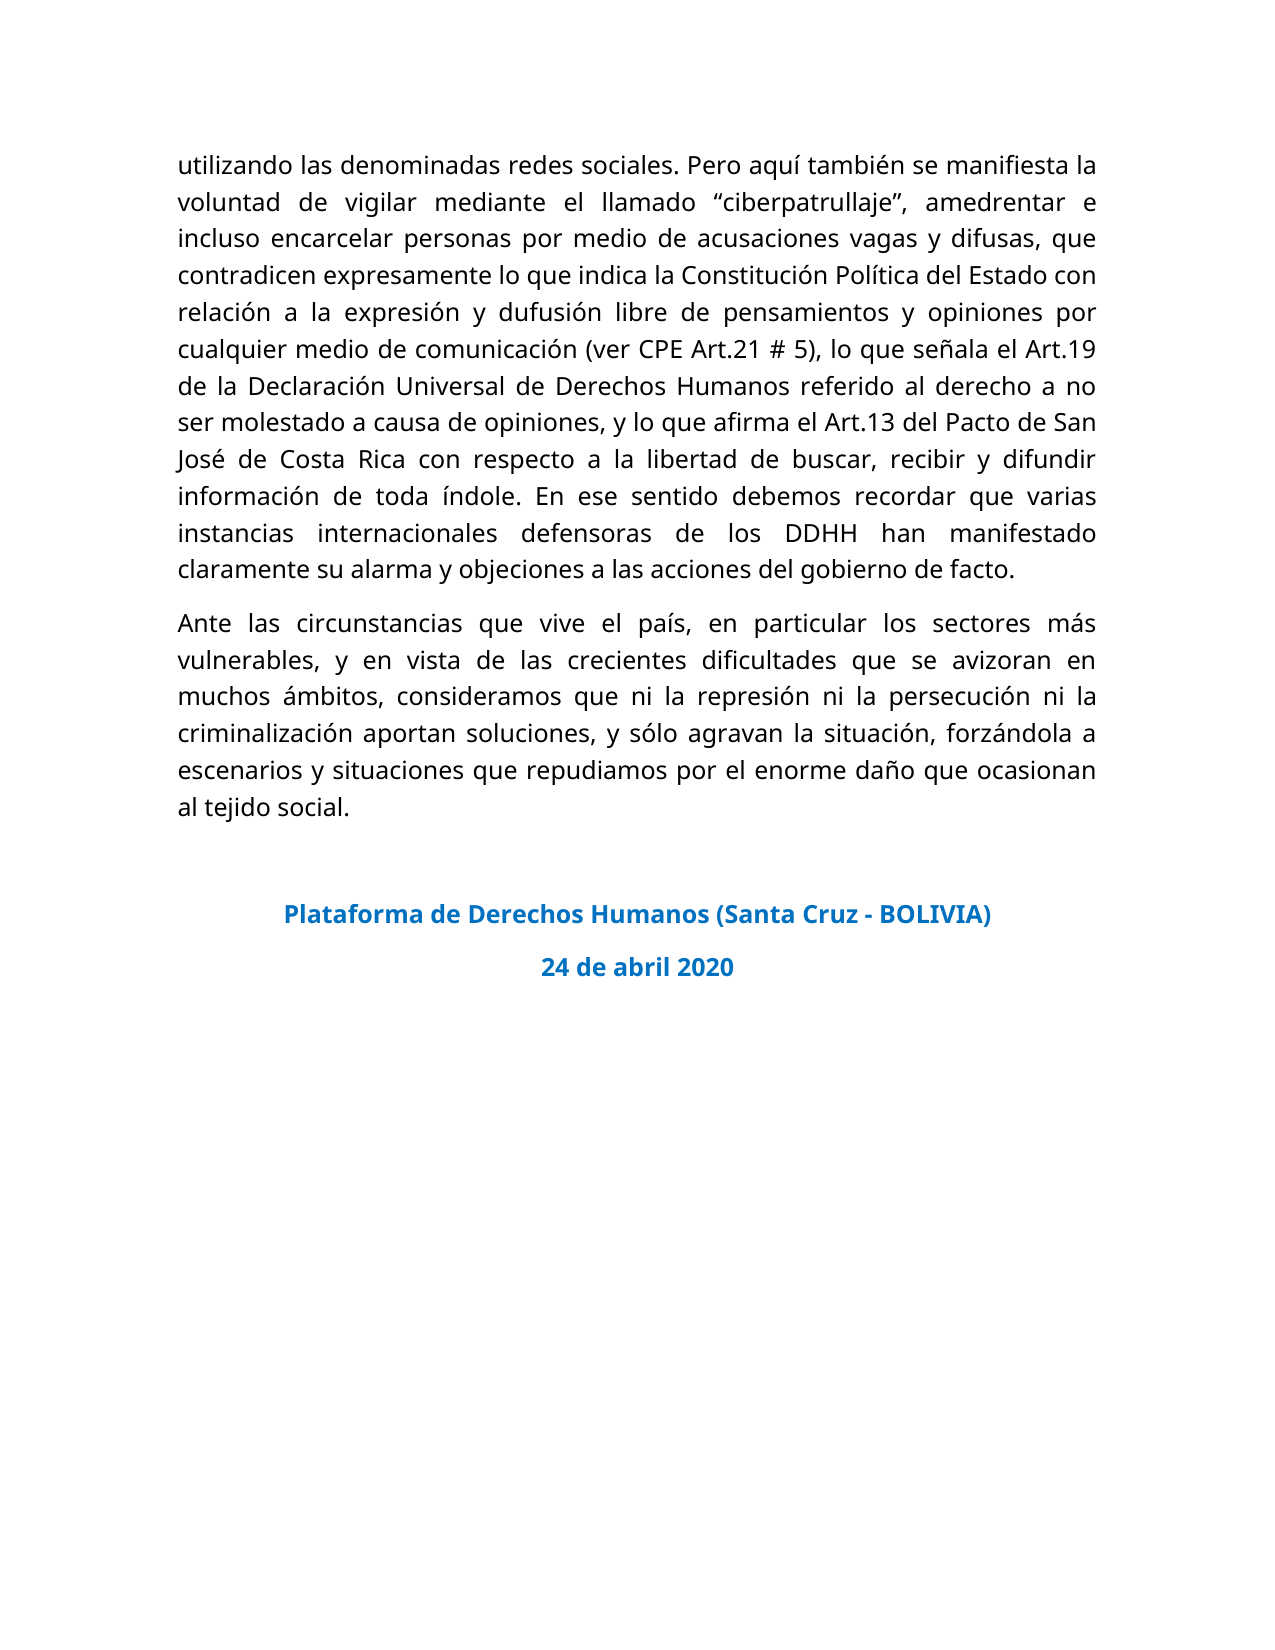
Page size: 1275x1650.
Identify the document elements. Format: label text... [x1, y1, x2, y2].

text Plataforma de Derechos Humanos (Santa Cruz - BOLIVIA) [177, 896, 1098, 930]
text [177, 148, 1098, 586]
text 24 de abril 2020 [177, 950, 1098, 984]
text Ante las circunstancias que vive el país, en particular los sectores más vulnerables, y en vista de las crecientes dificultades que se avizoran en muchos ámbitos, consideramos que ni la represión ni la persecución ni la criminalización aportan soluciones, y sólo agravan la situación, forzándola a escenarios y situaciones que repudiamos por el enorme daño que ocasionan al tejido social. [177, 606, 1098, 823]
